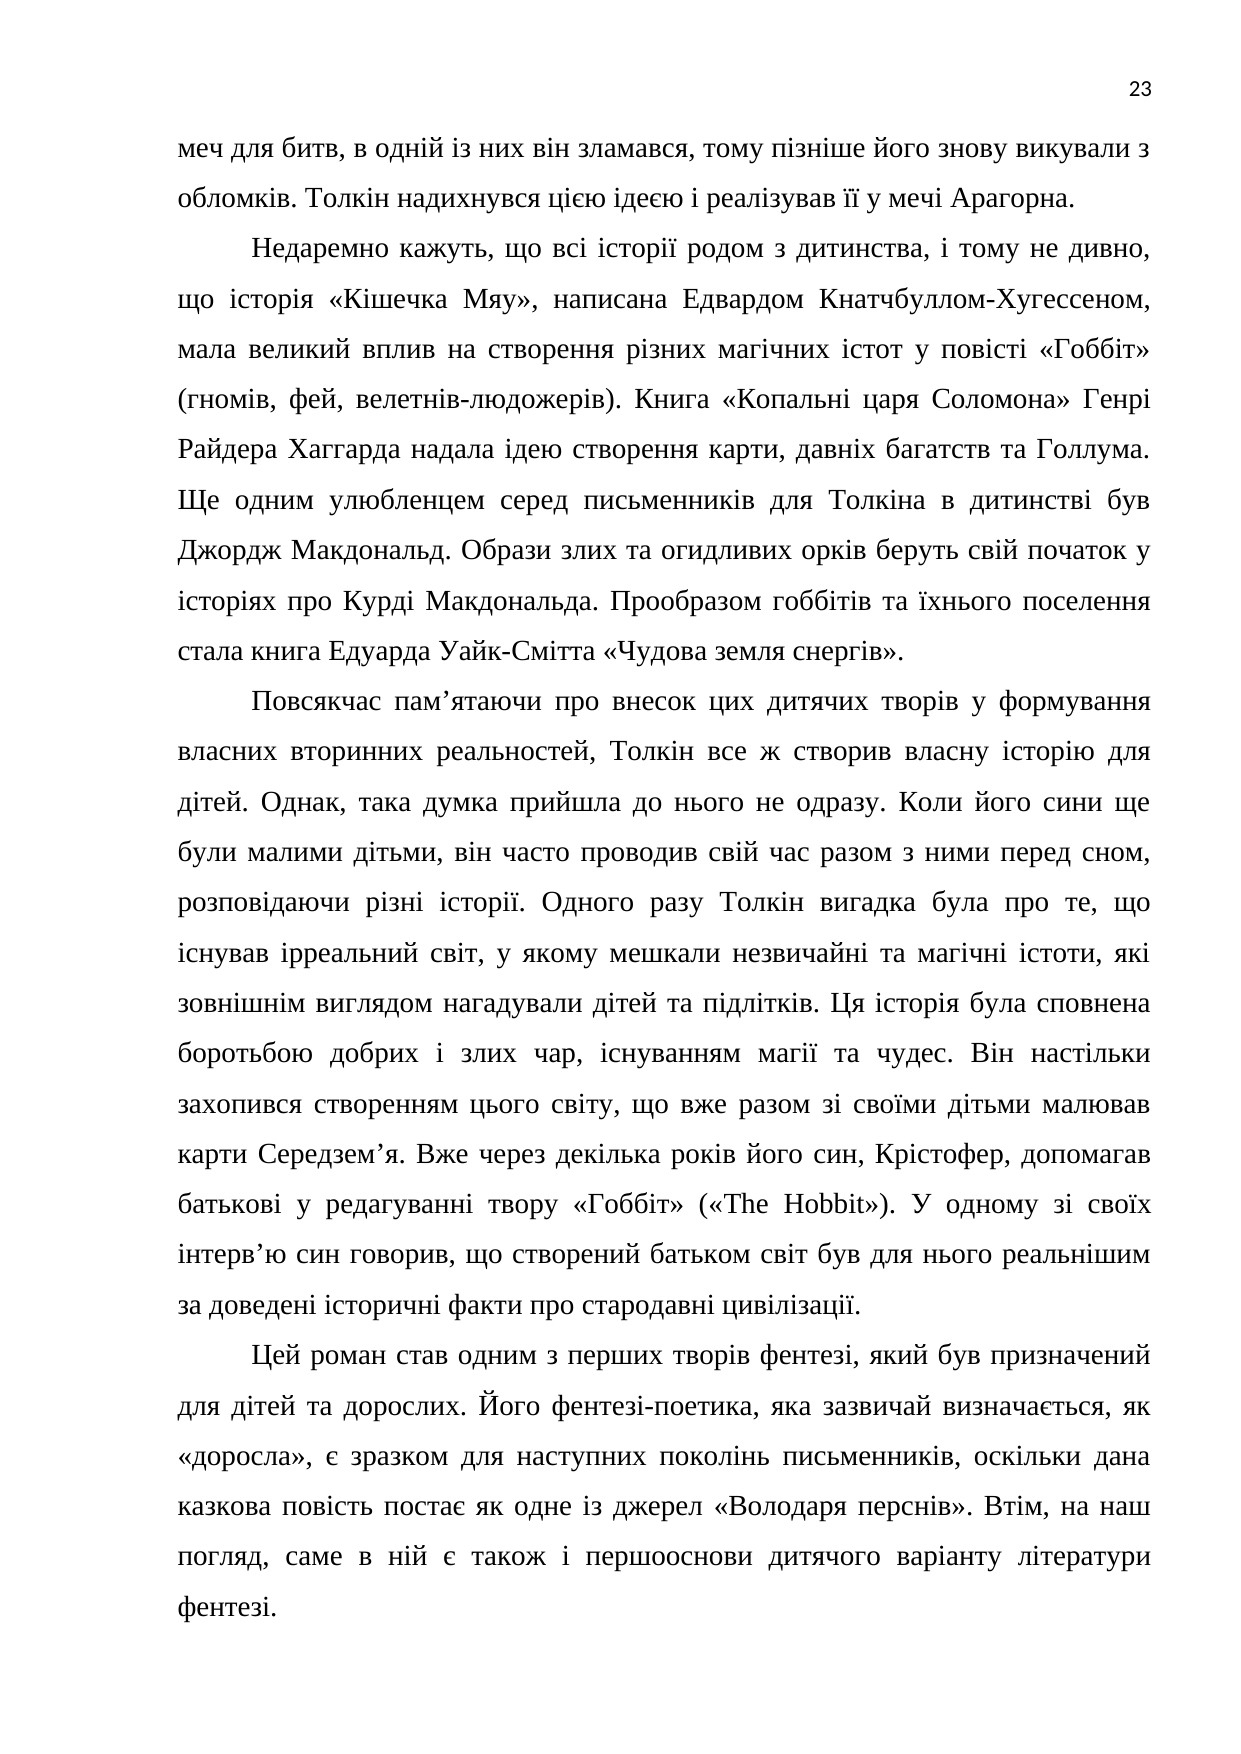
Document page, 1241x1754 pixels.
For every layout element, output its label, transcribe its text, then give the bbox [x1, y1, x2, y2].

text Недаремно кажуть, що всі історії родом з дитинства, і тому не дивно, що історія «Кішечка Мяу», написана Едвардом Кнатчбуллом-Хугессеном, мала великий вплив на створення різних магічних істот у повісті «Гоббіт» (гномів, фей, велетнів-людожерів). Книга «Копальні царя Соломона» Генрі Райдера Хаггарда надала ідею створення карти, давніх багатств та Голлума. Ще одним улюбленцем серед письменників для Толкіна в дитинстві був Джордж Макдональд. Образи злих та огидливих орків беруть свій початок у історіях про Курді Макдональда. Прообразом гоббітів та їхнього поселення стала книга Едуарда Уайк-Смітта «Чудова земля снергів». [177, 230, 1152, 666]
text Цей роман став одним з перших творів фентезі, який був призначений для дітей та дорослих. Його фентезі-поетика, яка зазвичай визначається, як «доросла», є зразком для наступних поколінь письменників, оскільки дана казкова повість постає як одне із джерел «Володаря перснів». Втім, на наш погляд, саме в ній є також і першооснови дитячого варіанту літератури фентезі. [177, 1337, 1152, 1622]
text Повсякчас пам’ятаючи про внесок цих дитячих творів у формування власних вторинних реальностей, Толкін все ж створив власну історію для дітей. Однак, така думка прийшла до нього не одразу. Коли його сини ще були малими дітьми, він часто проводив свій час разом з ними перед сном, розповідаючи різні історії. Одного разу Толкін вигадка була про те, що існував ірреальний світ, у якому мешкали незвичайні та магічні істоти, які зовнішнім виглядом нагадували дітей та підлітків. Ця історія була сповнена боротьбою добрих і злих чар, існуванням магії та чудес. Він настільки захопився створенням цього світу, що вже разом зі своїми дітьми малював карти Середзем’я. Вже через декілька років його син, Крістофер, допомагав батькові у редагуванні твору «Гоббіт» («The Hobbit»). У одному зі своїх інтерв’ю син говорив, що створений батьком світ був для нього реальнішим за доведені історичні факти про стародавні цивілізації. [177, 683, 1152, 1321]
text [177, 130, 1152, 214]
